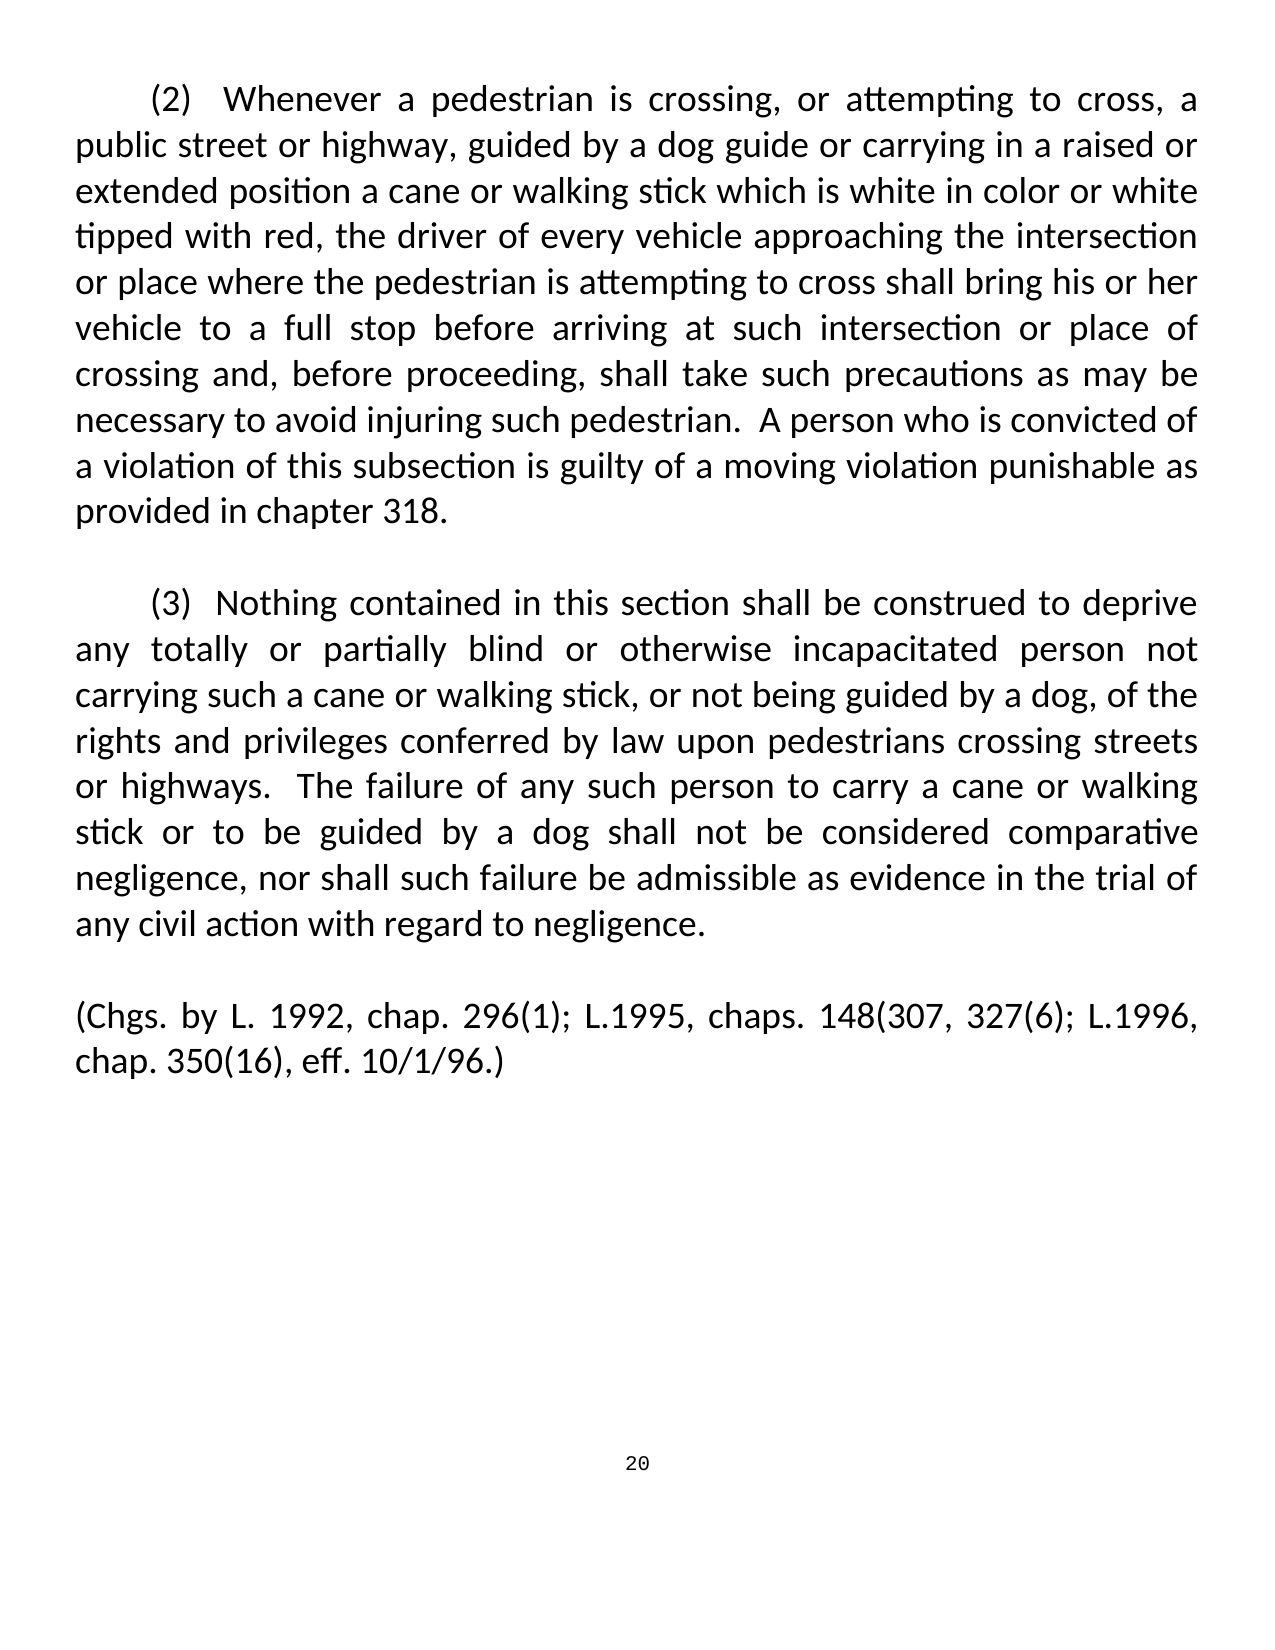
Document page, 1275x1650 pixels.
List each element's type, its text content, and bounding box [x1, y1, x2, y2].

text (3) Nothing contained in this section shall be construed to deprive any totally or partially blind or otherwise incapacitated person not carrying such a cane or walking stick, or not being guided by a dog, of the rights and privileges conferred by law upon pedestrians crossing streets or highways. The failure of any such person to carry a cane or walking stick or to be guided by a dog shall not be considered comparative negligence, nor shall such failure be admissible as evidence in the trial of any civil action with regard to negligence. [75, 579, 1200, 946]
text (Chgs. by L. 1992, chap. 296(1); L.1995, chaps. 148(307, 327(6); L.1996, chap. 350(16), eff. 10/1/96.) [75, 992, 1200, 1083]
text (2) Whenever a pedestrian is crossing, or attempting to cross, a public street or highway, guided by a dog guide or carrying in a raised or extended position a cane or walking stick which is white in color or white tipped with red, the driver of every vehicle approaching the intersection or place where the pedestrian is attempting to cross shall bring his or her vehicle to a full stop before arriving at such intersection or place of crossing and, before proceeding, shall take such precautions as may be necessary to avoid injuring such pedestrian. A person who is convicted of a violation of this subsection is guilty of a moving violation punishable as provided in chapter 318. [75, 75, 1200, 533]
